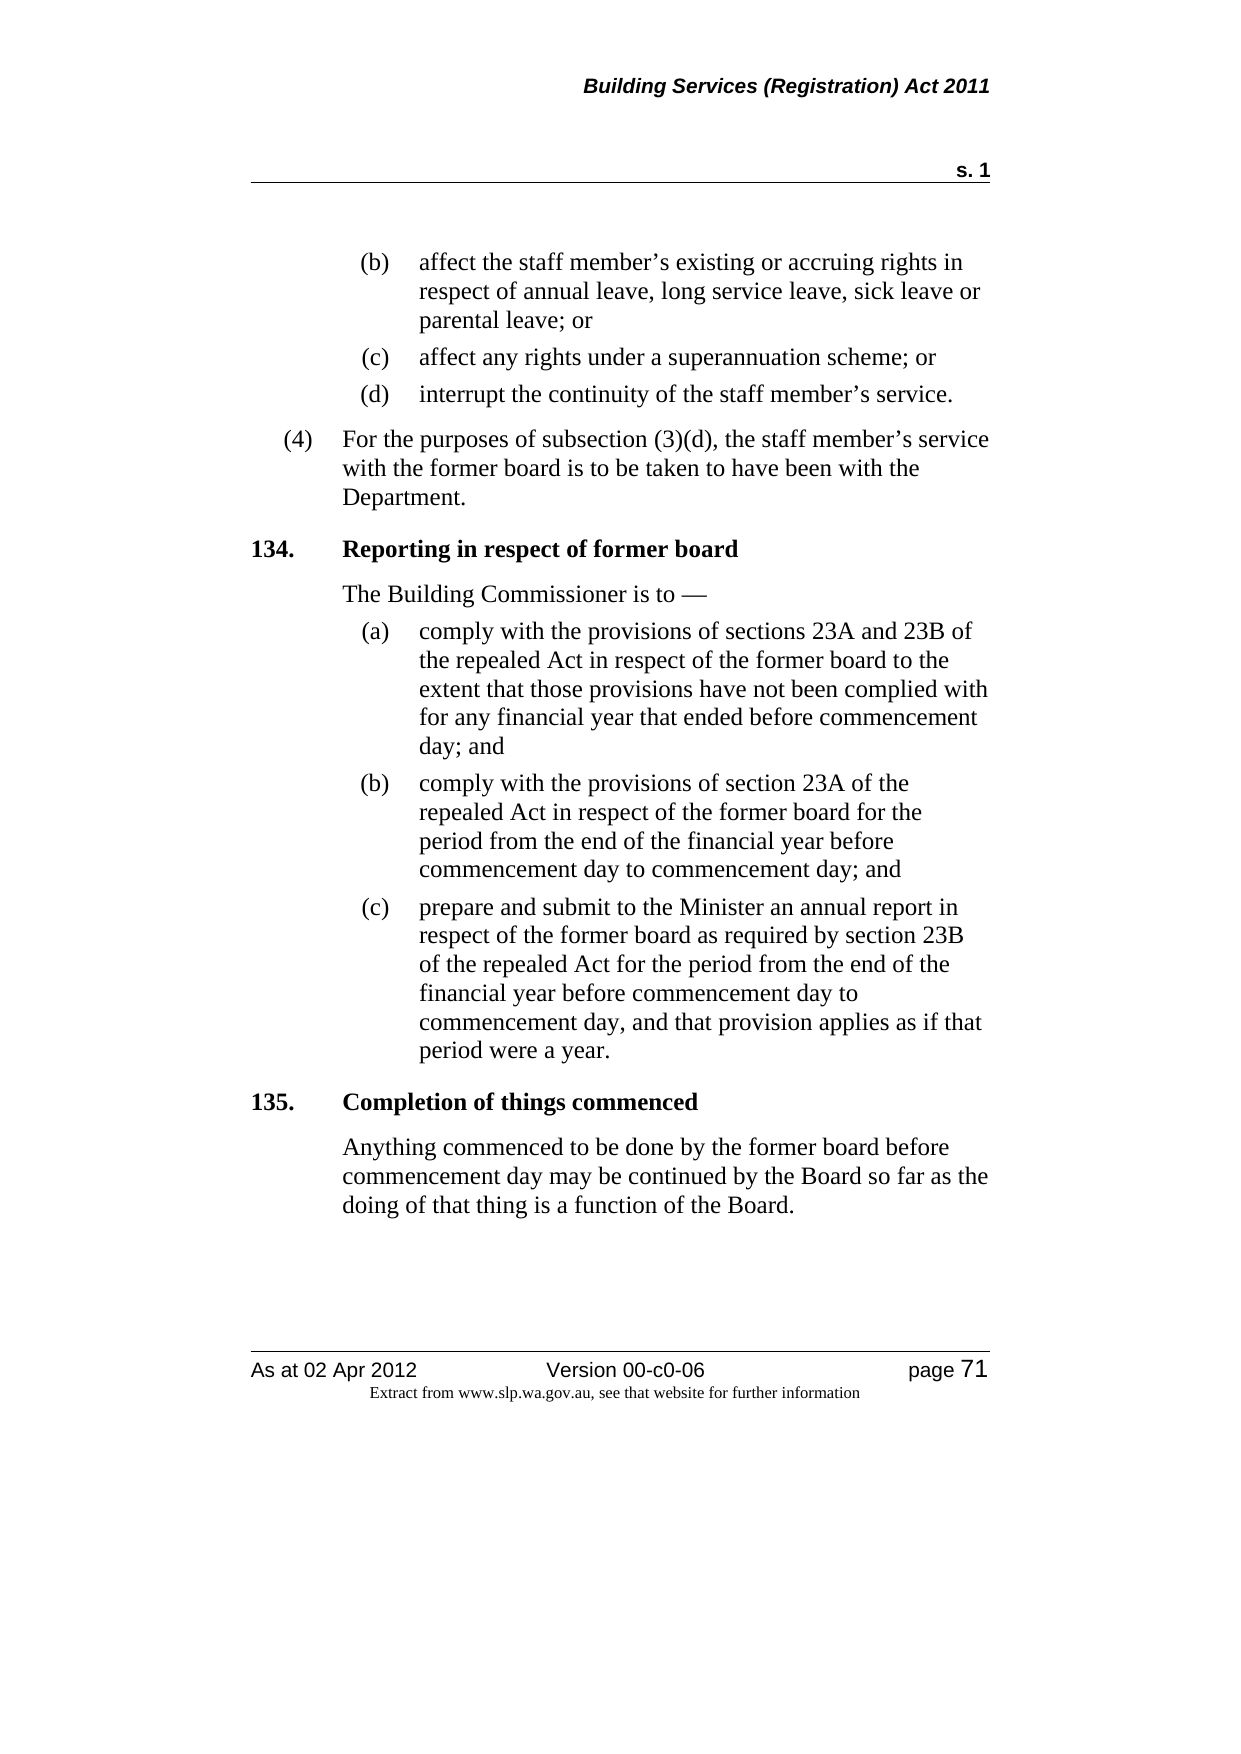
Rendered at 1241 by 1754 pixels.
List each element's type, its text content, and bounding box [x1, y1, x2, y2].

subtitle 134. Reporting in respect of former board [251, 534, 990, 562]
text (a) comply with the provisions of sections 23A and 23B of the repealed Act in respect of the former board to the extent that those provisions have not been complied with for any financial year that ended before commencement day; and [251, 616, 990, 760]
text (4) For the purposes of subsection (3)(d), the staff member’s service with the former board is to be taken to have been with the Department. [251, 424, 990, 511]
text (d) interrupt the continuity of the staff member’s service. [251, 379, 990, 408]
text The Building Commissioner is to — [251, 579, 990, 608]
text (c) prepare and submit to the Minister an annual report in respect of the former board as required by section 23B of the repealed Act for the period from the end of the financial year before commencement day to commencement day, and that provision applies as if that period were a year. [251, 892, 990, 1064]
text Anything commenced to be done by the former board before commencement day may be continued by the Board so far as the doing of that thing is a function of the Board. [251, 1132, 990, 1219]
subtitle 135. Completion of things commenced [251, 1087, 990, 1116]
text (b) comply with the provisions of section 23A of the repealed Act in respect of the former board for the period from the end of the financial year before commencement day to commencement day; and [251, 768, 990, 883]
text (c) affect any rights under a superannuation scheme; or [251, 342, 990, 371]
text (b) affect the staff member’s existing or accruing rights in respect of annual leave, long service leave, sick leave or parental leave; or [251, 247, 990, 334]
